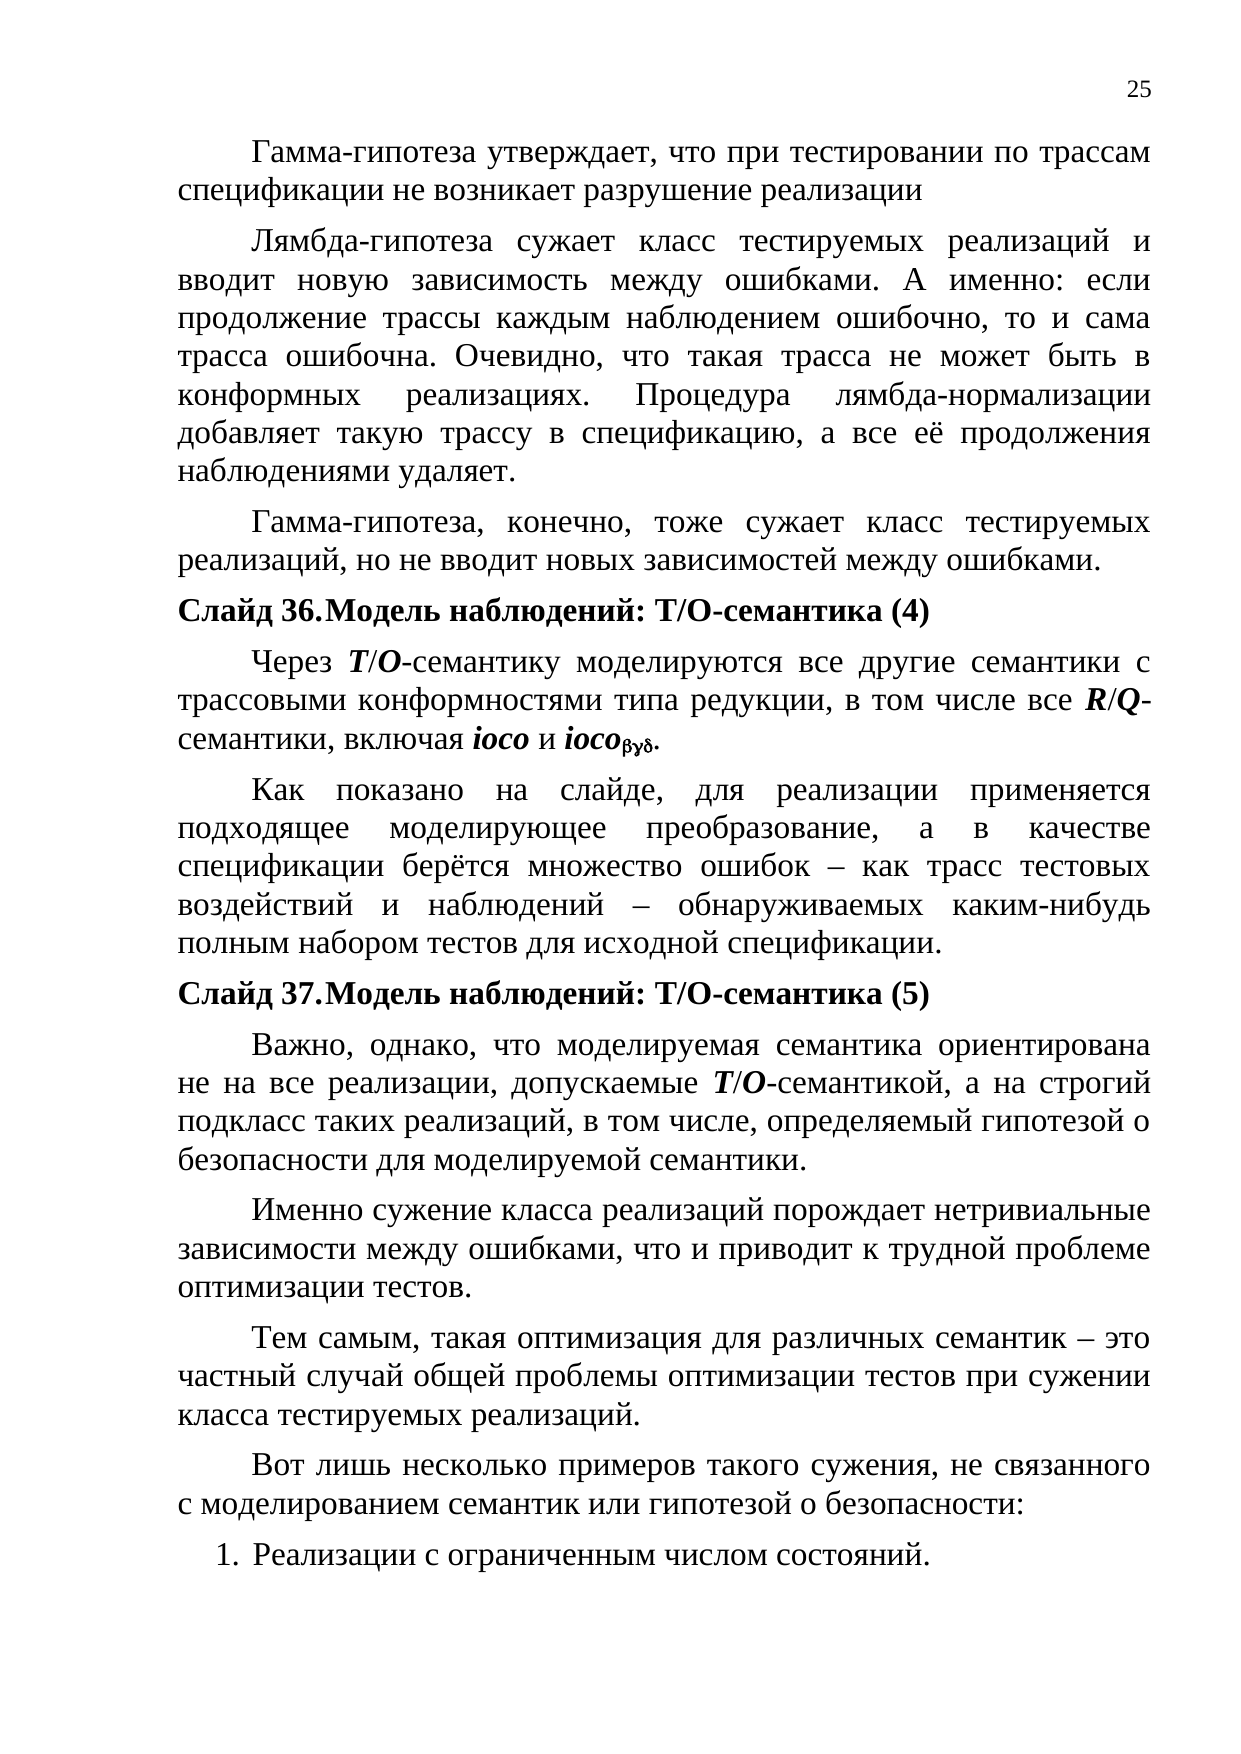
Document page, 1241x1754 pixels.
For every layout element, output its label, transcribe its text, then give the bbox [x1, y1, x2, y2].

text Через T/O-семантику моделируются все другие семантики с трассовыми конформностями типа редукции, в том числе все R/Q-семантики, включая ioco и ioco. [177, 641, 1152, 756]
list Модель наблюдений: T/O-семантика (5) [177, 973, 1152, 1011]
list Реализации с ограниченным числом состояний. [215, 1534, 1152, 1572]
text Лямбда-гипотеза сужает класс тестируемых реализаций и вводит новую зависимость между ошибками. А именно: если продолжение трассы каждым наблюдением ошибочно, то и сама трасса ошибочна. Очевидно, что такая трасса не может быть в конформных реализациях. Процедура лямбда-нормализации добавляет такую трассу в спецификацию, а все её продолжения наблюдениями удаляет. [177, 221, 1152, 489]
text Гамма-гипотеза, конечно, тоже сужает класс тестируемых реализаций, но не вводит новых зависимостей между ошибками. [177, 501, 1152, 578]
text Как показано на слайде, для реализации применяется подходящее моделирующее преобразование, а в качестве спецификации берётся множество ошибок – как трасс тестовых воздействий и наблюдений – обнаруживаемых каким-нибудь полным набором тестов для исходной спецификации. [177, 769, 1152, 961]
text Вот лишь несколько примеров такого сужения, не связанного с моделированием семантик или гипотезой о безопасности: [177, 1445, 1152, 1521]
text Важно, однако, что моделируемая семантика ориентирована не на все реализации, допускаемые T/O-семантикой, а на строгий подкласс таких реализаций, в том числе, определяемый гипотезой о безопасности для моделируемой семантики. [177, 1024, 1152, 1177]
text Именно сужение класса реализаций порождает нетривиальные зависимости между ошибками, что и приводит к трудной проблеме оптимизации тестов. [177, 1190, 1152, 1305]
list Модель наблюдений: T/O-семантика (4) [177, 591, 1152, 629]
text Тем самым, такая оптимизация для различных семантик – это частный случай общей проблемы оптимизации тестов при сужении класса тестируемых реализаций. [177, 1317, 1152, 1432]
text Гамма-гипотеза утверждает, что при тестировании по трассам спецификации не возникает разрушение реализации [177, 131, 1152, 208]
